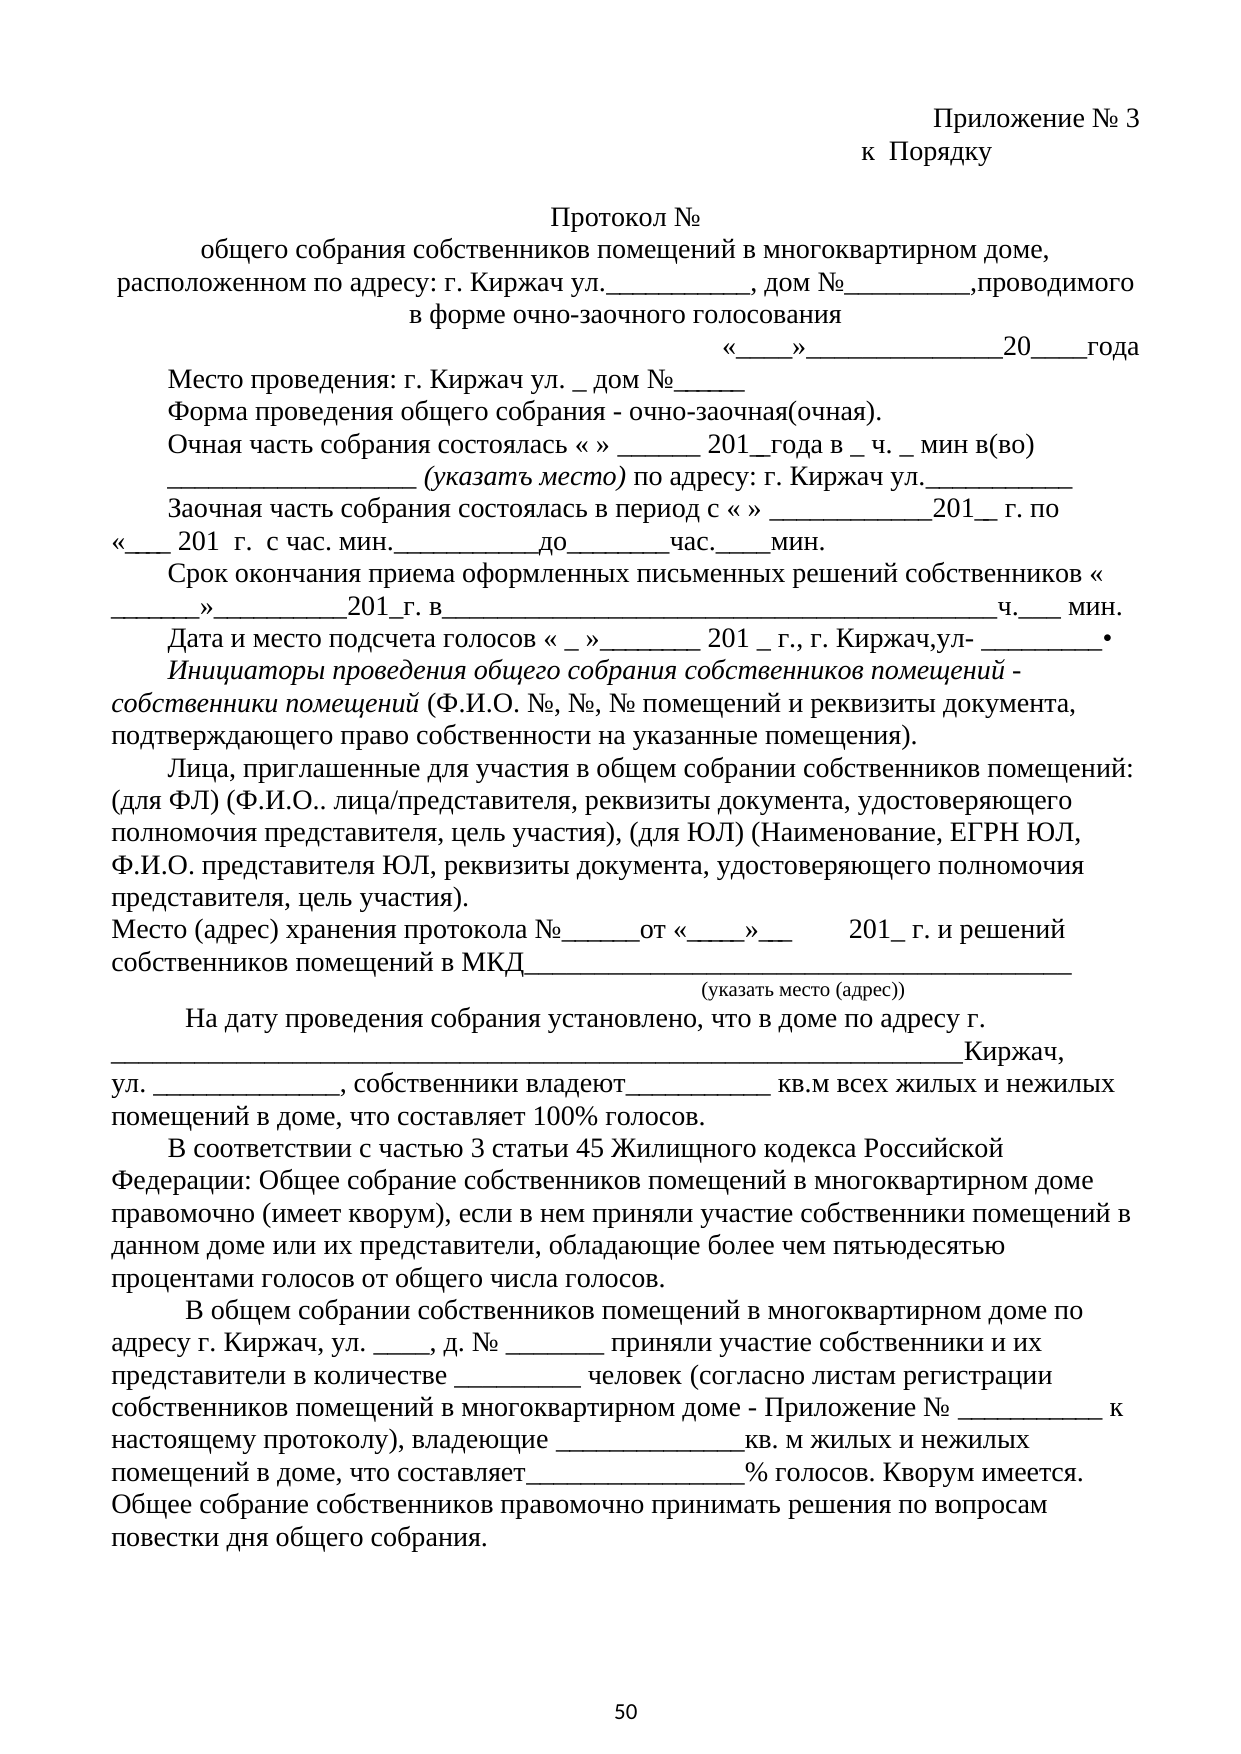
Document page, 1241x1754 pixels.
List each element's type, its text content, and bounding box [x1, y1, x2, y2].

text к Порядку [111, 134, 1140, 167]
text Срок окончания приема оформленных письменных решений собственников « » 201_г. в ч.___ мин. [111, 556, 1140, 621]
text «____»______________20____года [111, 329, 1140, 362]
text Место проведения: г. Киржач ул. _ дом № [111, 362, 1140, 394]
text настоящему протоколу), владеющие кв. м жилых и нежилых помещений в доме, что составляет % голосов. Кворум имеется. Общее собрание собственников правомочно принимать решения по вопросам повестки дня общего собрания. [111, 1423, 1140, 1552]
text Форма проведения общего собрания - очно-заочная(очная). [111, 394, 1140, 427]
text общего собрания собственников помещений в многоквартирном доме, [111, 232, 1140, 265]
text Дата и место подсчета голосов « _ » 201 _ г., г. Киржач,ул- • [111, 621, 1140, 653]
text Протокол № [111, 200, 1140, 232]
text адресу г. Киржач, ул. ____, д. № _______ приняли участие собственники и их [111, 1325, 1140, 1358]
text собственников помещений в многоквартирном доме - Приложение № к [111, 1390, 1140, 1423]
text Место (адрес) хранения протокола № от « » 201_ г. и решений [111, 913, 1140, 945]
text (указатъ место) по адресу: г. Киржач ул. [111, 459, 424, 491]
text В общем собрании собственников помещений в многоквартирном доме по [111, 1293, 1140, 1325]
text Приложение № 3 [185, 100, 1140, 134]
text Киржач, [111, 1034, 1140, 1066]
text помещений в доме, что составляет 100% голосов. [111, 1099, 1140, 1131]
text (указать место (адрес)) [701, 977, 1140, 1001]
text На дату проведения собрания установлено, что в доме по адресу г. [111, 1001, 1140, 1034]
text « 201 г. с час. мин. до час. мин. [111, 524, 1140, 556]
text Очная часть собрания состоялась « » 201 года в _ ч. _ мин в(во) [111, 427, 1140, 459]
text Лица, приглашенные для участия в общем собрании собственников помещений: (для ФЛ) (Ф.И.О.. лица/представителя, реквизиты документа, удостоверяющего полномочия представителя, цель участия), (для ЮЛ) (Наименование, ЕГРН ЮЛ, Ф.И.О. представителя ЮЛ, реквизиты документа, удостоверяющего полномочия представителя, цель участия). [111, 751, 1140, 913]
text Заочная часть собрания состоялась в период с « » 201 г. по [111, 491, 1140, 524]
text ул. , собственники владеют кв.м всех жилых и нежилых [111, 1066, 1140, 1099]
text расположенном по адресу: г. Киржач ул. , дом № ,проводимого [111, 265, 1140, 297]
text собственников помещений в МКД [111, 945, 1140, 977]
text Инициаторы проведения общего собрания собственников помещений - собственники помещений (Ф.И.О. №, №, № помещений и реквизиты документа, подтверждающего право собственности на указанные помещения). [111, 653, 1140, 751]
text в форме очно-заочного голосования [111, 297, 1140, 329]
text В соответствии с частью 3 статьи 45 Жилищного кодекса Российской Федерации: Общее собрание собственников помещений в многоквартирном доме правомочно (имеет кворум), если в нем приняли участие собственники помещений в данном доме или их представители, обладающие более чем пятьюдесятью процентами голосов от общего числа голосов. [111, 1131, 1140, 1293]
text (указатъ место) по адресу: г. Киржач ул. [626, 459, 1140, 491]
text представители в количестве _________ человек (согласно листам регистрации [111, 1358, 1140, 1390]
